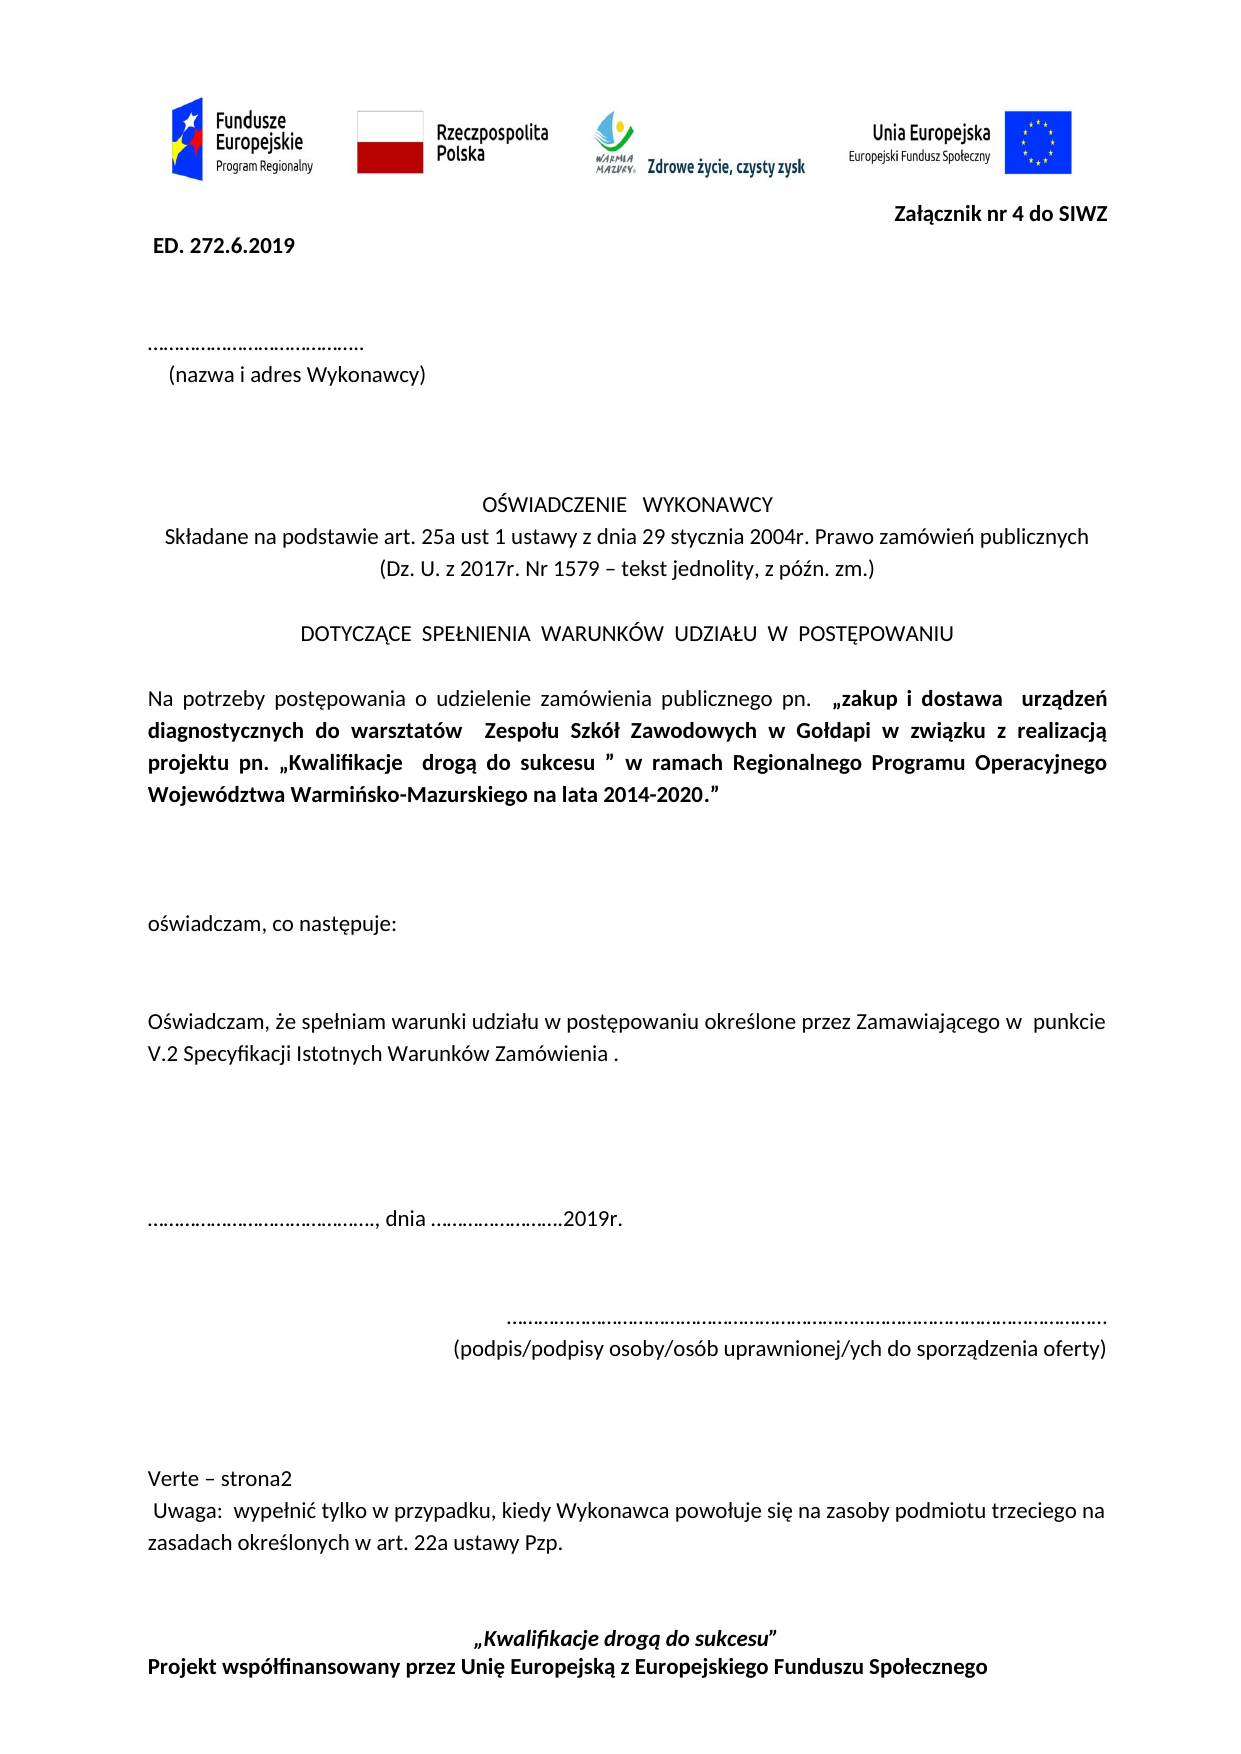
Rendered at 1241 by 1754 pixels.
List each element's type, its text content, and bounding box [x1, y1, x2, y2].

picture [147, 73, 1093, 200]
text ………………………………….. [148, 328, 1107, 356]
text Załącznik nr 4 do SIWZ [148, 199, 1107, 227]
text Na potrzeby postępowania o udzielenie zamówienia publicznego pn. „zakup i dostawa urządzeń diagnostycznych do warsztatów Zespołu Szkół Zawodowych w Gołdapi w związku z realizacją projektu pn. „Kwalifikacje drogą do sukcesu ” w ramach Regionalnego Programu Operacyjnego Województwa Warmińsko-Mazurskiego na lata 2014-2020.” [148, 684, 1107, 808]
text DOTYCZĄCE SPEŁNIENIA WARUNKÓW UDZIAŁU W POSTĘPOWANIU [148, 619, 1107, 647]
text ……………………………………., dnia …………………….2019r. [148, 1204, 1107, 1232]
text oświadczam, co następuje: [148, 909, 1107, 937]
text Uwaga: wypełnić tylko w przypadku, kiedy Wykonawca powołuje się na zasoby podmiotu trzeciego na zasadach określonych w art. 22a ustawy Pzp. [148, 1496, 1107, 1556]
text (nazwa i adres Wykonawcy) [148, 360, 1107, 388]
text …………………………………………………………………………………………………… (podpis/podpisy osoby/osób uprawnionej/ych do sporządzenia oferty) [148, 1302, 1107, 1362]
text OŚWIADCZENIE WYKONAWCY [148, 490, 1107, 518]
text ED. 272.6.2019 [148, 232, 1107, 259]
text Verte – strona2 [148, 1464, 1107, 1492]
text Oświadczam, że spełniam warunki udziału w postępowaniu określone przez Zamawiającego w punkcie V.2 Specyfikacji Istotnych Warunków Zamówienia . [148, 1007, 1107, 1068]
text Składane na podstawie art. 25a ust 1 ustawy z dnia 29 stycznia 2004r. Prawo zamówień publicznych (Dz. U. z 2017r. Nr 1579 – tekst jednolity, z późn. zm.) [148, 522, 1107, 582]
